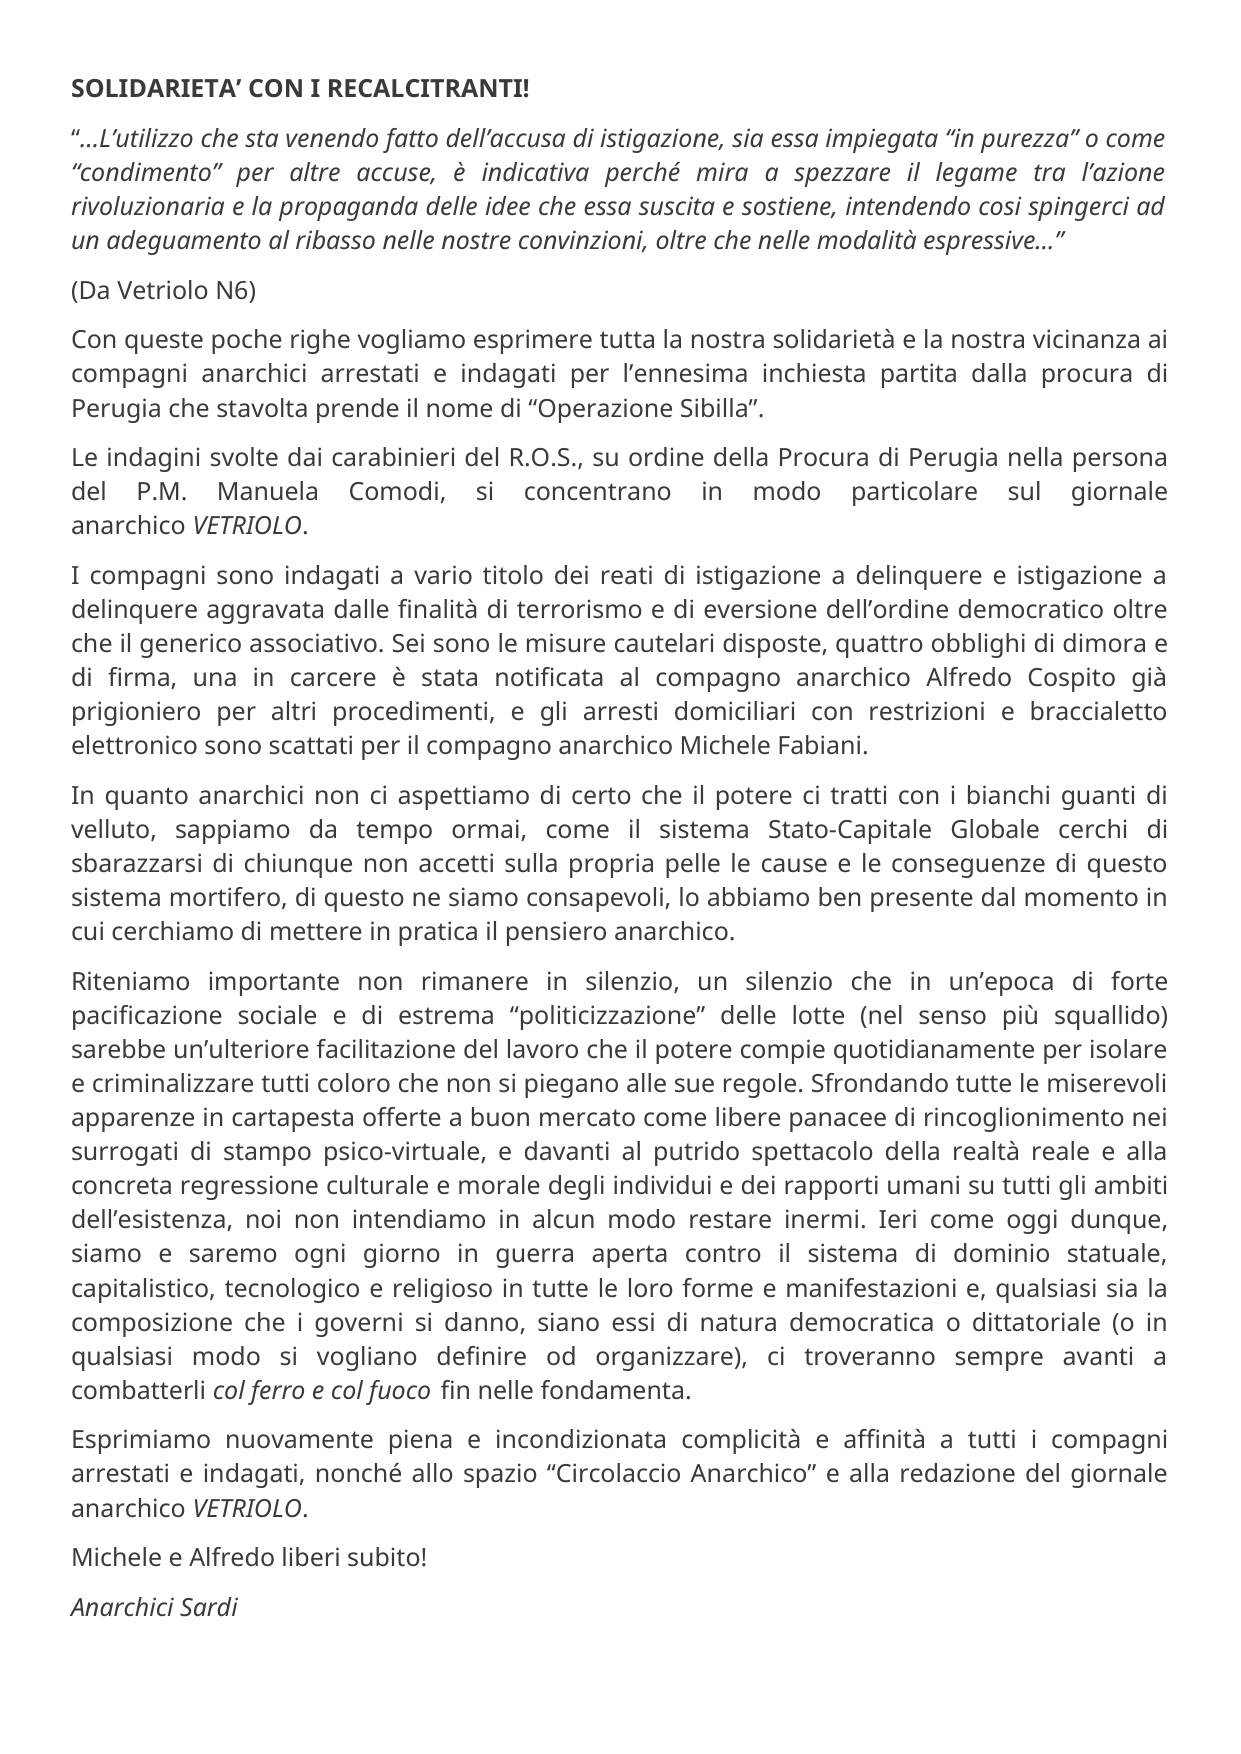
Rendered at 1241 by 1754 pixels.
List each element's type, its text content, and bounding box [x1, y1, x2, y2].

text Esprimiamo nuovamente piena e incondizionata complicità e affinità a tutti i compagni arrestati e indagati, nonché allo spazio “Circolaccio Anarchico” e alla redazione del giornale anarchico VETRIOLO. [71, 1422, 1169, 1524]
text Anarchici Sardi [71, 1589, 1169, 1624]
text In quanto anarchici non ci aspettiamo di certo che il potere ci tratti con i bianchi guanti di velluto, sappiamo da tempo ormai, come il sistema Stato-Capitale Globale cerchi di sbarazzarsi di chiunque non accetti sulla propria pelle le cause e le conseguenze di questo sistema mortifero, di questo ne siamo consapevoli, lo abbiamo ben presente dal momento in cui cerchiamo di mettere in pratica il pensiero anarchico. [71, 778, 1169, 948]
text “…L’utilizzo che sta venendo fatto dell’accusa di istigazione, sia essa impiegata “in purezza” o come “condimento” per altre accuse, è indicativa perché mira a spezzare il legame tra l’azione rivoluzionaria e la propaganda delle idee che essa suscita e sostiene, intendendo cosi spingerci ad un adeguamento al ribasso nelle nostre convinzioni, oltre che nelle modalità espressive…” [71, 121, 1169, 257]
text Con queste poche righe vogliamo esprimere tutta la nostra solidarietà e la nostra vicinanza ai compagni anarchici arrestati e indagati per l’ennesima inchiesta partita dalla procura di Perugia che stavolta prende il nome di “Operazione Sibilla”. [71, 322, 1169, 424]
text I compagni sono indagati a vario titolo dei reati di istigazione a delinquere e istigazione a delinquere aggravata dalle finalità di terrorismo e di eversione dell’ordine democratico oltre che il generico associativo. Sei sono le misure cautelari disposte, quattro obblighi di dimora e di firma, una in carcere è stata notificata al compagno anarchico Alfredo Cospito già prigioniero per altri procedimenti, e gli arresti domiciliari con restrizioni e braccialetto elettronico sono scattati per il compagno anarchico Michele Fabiani. [71, 558, 1169, 762]
text Le indagini svolte dai carabinieri del R.O.S., su ordine della Procura di Perugia nella persona del P.M. Manuela Comodi, si concentrano in modo particolare sul giornale anarchico VETRIOLO. [71, 440, 1169, 542]
text Riteniamo importante non rimanere in silenzio, un silenzio che in un’epoca di forte pacificazione sociale e di estrema “politicizzazione” delle lotte (nel senso più squallido) sarebbe un’ulteriore facilitazione del lavoro che il potere compie quotidianamente per isolare e criminalizzare tutti coloro che non si piegano alle sue regole. Sfrondando tutte le miserevoli apparenze in cartapesta offerte a buon mercato come libere panacee di rincoglionimento nei surrogati di stampo psico-virtuale, e davanti al putrido spettacolo della realtà reale e alla concreta regressione culturale e morale degli individui e dei rapporti umani su tutti gli ambiti dell’esistenza, noi non intendiamo in alcun modo restare inermi. Ieri come oggi dunque, siamo e saremo ogni giorno in guerra aperta contro il sistema di dominio statuale, capitalistico, tecnologico e religioso in tutte le loro forme e manifestazioni e, qualsiasi sia la composizione che i governi si danno, siano essi di natura democratica o dittatoriale (o in qualsiasi modo si vogliano definire od organizzare), ci troveranno sempre avanti a combatterli col ferro e col fuoco fin nelle fondamenta. [71, 964, 1169, 1406]
text SOLIDARIETA’ CON I RECALCITRANTI! [71, 71, 1169, 105]
text (Da Vetriolo N6) [71, 272, 1169, 306]
text Michele e Alfredo liberi subito! [71, 1540, 1169, 1574]
